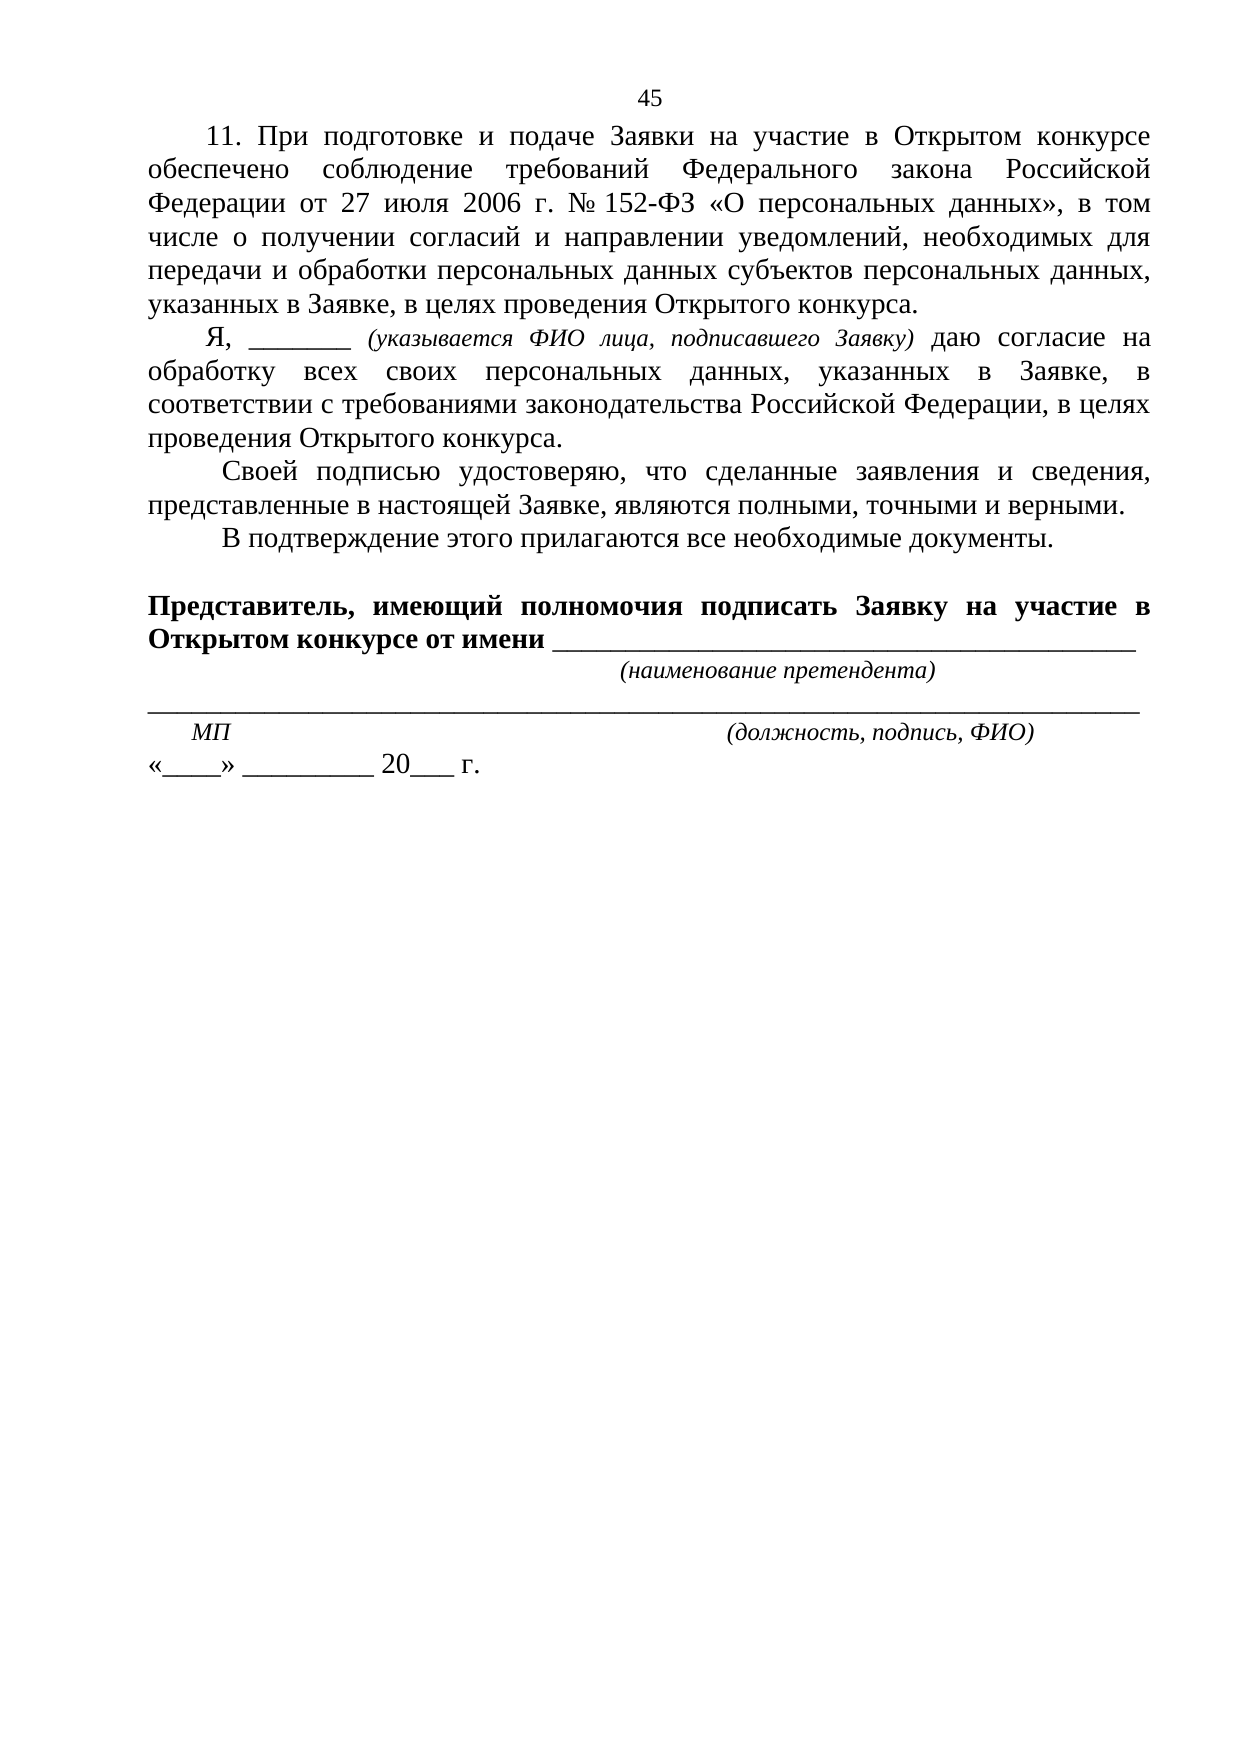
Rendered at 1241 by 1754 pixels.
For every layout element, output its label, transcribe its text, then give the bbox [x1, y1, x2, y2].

text ____________________________________________________________________ [148, 683, 1152, 717]
text Своей подписью удостоверяю, что сделанные заявления и сведения, представленные в настоящей Заявке, являются полными, точными и верными. [148, 453, 1152, 521]
text Представитель, имеющий полномочия подписать Заявку на участие в Открытом конкурсе от имени ________________________________________ [148, 588, 1152, 655]
text В подтверждение этого прилагаются все необходимые документы. [148, 521, 1152, 554]
text 11. При подготовке и подаче Заявки на участие в Открытом конкурсе обеспечено соблюдение требований Федерального закона Российской Федерации от 27 июля 2006 г. № 152-ФЗ «О персональных данных», в том числе о получении согласий и направлении уведомлений, необходимых для передачи и обработки персональных данных субъектов персональных данных, указанных в Заявке, в целях проведения Открытого конкурса. [148, 118, 1152, 319]
text Я, _______ (указывается ФИО лица, подписавшего Заявку) даю согласие на обработку всех своих персональных данных, указанных в Заявке, в соответствии с требованиями законодательства Российской Федерации, в целях проведения Открытого конкурса. [148, 319, 1152, 453]
text (наименование претендента) [148, 655, 1152, 683]
text МП (должность, подпись, ФИО) [148, 717, 1152, 746]
text «____» _________ 20___ г. [148, 746, 1152, 779]
